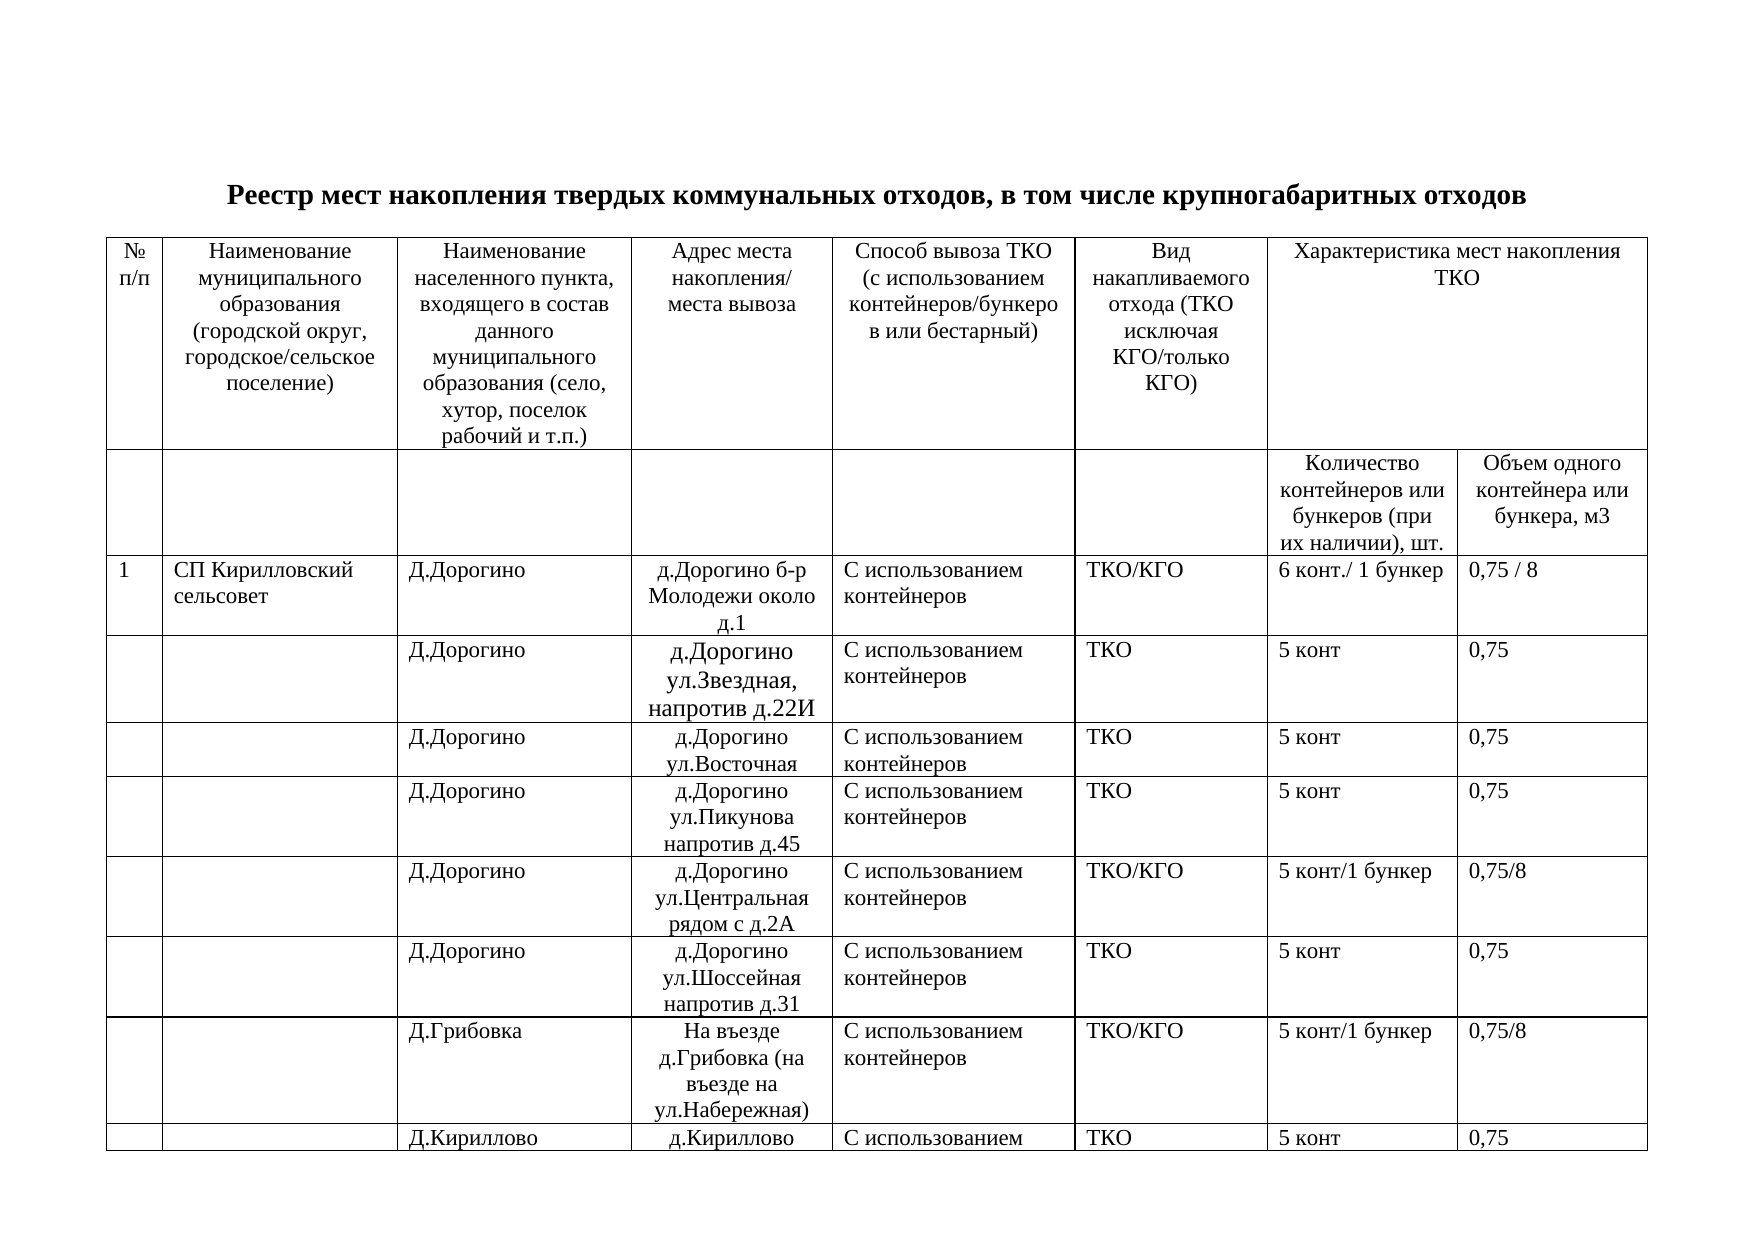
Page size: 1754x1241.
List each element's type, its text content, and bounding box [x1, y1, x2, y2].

table_cell Д.Дорогино [398, 777, 631, 856]
table_header Адрес места накопления/ места вывоза [632, 238, 832, 448]
table_cell 5 конт [1268, 723, 1457, 776]
table_cell д.Дорогино б-р Молодежи около д.1 [632, 556, 832, 635]
table_cell [163, 723, 397, 776]
table_header № п/п [107, 238, 162, 448]
table_cell 0,75 [1458, 777, 1647, 856]
table_cell Д.Грибовка [398, 1018, 631, 1123]
table_cell ТКО [1076, 723, 1267, 776]
table_cell [107, 723, 162, 776]
table_cell [833, 450, 1074, 555]
table_cell ТКО/КГО [1076, 1018, 1267, 1123]
table_cell [163, 937, 397, 1016]
table_cell 5 конт [1268, 937, 1457, 1016]
table_cell 0,75 [1458, 636, 1647, 722]
table_cell [107, 1018, 162, 1123]
table_cell [163, 1124, 397, 1150]
table_header Наименование муниципального образования (городской округ, городское/сельское поселение) [163, 238, 397, 448]
table_cell д.Дорогино ул.Центральная рядом с д.2А [632, 857, 832, 936]
table_cell [107, 450, 162, 555]
table_cell С использованием контейнеров [833, 777, 1074, 856]
table_cell ТКО [1076, 636, 1267, 722]
table_cell 0,75 [1458, 1124, 1647, 1150]
table_cell [163, 450, 397, 555]
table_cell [632, 1124, 832, 1150]
table_cell ТКО/КГО [1076, 556, 1267, 635]
table_cell Количество контейнеров или бункеров (при их наличии), шт. [1268, 450, 1457, 555]
table_cell [163, 857, 397, 936]
table_cell С использованием контейнеров [833, 857, 1074, 936]
table_cell С использованием контейнеров [833, 1018, 1074, 1123]
table_cell [163, 1018, 397, 1123]
table_cell [1076, 450, 1267, 555]
table_cell ТКО [1076, 777, 1267, 856]
table_cell Д.Дорогино [398, 937, 631, 1016]
table_cell [107, 1124, 162, 1150]
table_cell Объем одного контейнера или бункера, м3 [1458, 450, 1647, 555]
table_cell д.Дорогино ул.Восточная [632, 723, 832, 776]
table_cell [833, 1124, 1074, 1150]
table_cell [632, 450, 832, 555]
table_header Наименование населенного пункта, входящего в состав данного муниципального образования (село, хутор, поселок рабочий и т.п.) [398, 238, 631, 448]
table_cell 5 конт [1268, 777, 1457, 856]
table_header Способ вывоза ТКО (с использованием контейнеров/бункеров или бестарный) [833, 238, 1074, 448]
table_header Характеристика мест накопления ТКО [1268, 238, 1647, 448]
table_cell Д.Дорогино [398, 723, 631, 776]
table_cell [398, 450, 631, 555]
table_cell [107, 937, 162, 1016]
table_cell 1 [107, 556, 162, 635]
table_cell 5 конт/1 бункер [1268, 857, 1457, 936]
table_cell [107, 636, 162, 722]
table_cell С использованием контейнеров [833, 556, 1074, 635]
table_cell ТКО/КГО [1076, 857, 1267, 936]
table_cell 5 конт [1268, 1124, 1457, 1150]
table_cell На въезде д.Грибовка (на въезде на ул.Набережная) [632, 1018, 832, 1123]
table_cell д.Дорогино ул.Шоссейная напротив д.31 [632, 937, 832, 1016]
table_cell д.Дорогино ул.Пикунова напротив д.45 [632, 777, 832, 856]
table_cell ТКО [1076, 937, 1267, 1016]
table_cell С использованием контейнеров [833, 636, 1074, 722]
table_cell С использованием контейнеров [833, 723, 1074, 776]
table_cell 5 конт [1268, 636, 1457, 722]
table_cell СП Кирилловский сельсовет [163, 556, 397, 635]
table_cell Д.Кириллово [398, 1124, 631, 1150]
table_cell 0,75 [1458, 723, 1647, 776]
table_cell 0,75/8 [1458, 1018, 1647, 1123]
table_cell 0,75 / 8 [1458, 556, 1647, 635]
table_cell [107, 777, 162, 856]
table_cell Д.Дорогино [398, 636, 631, 722]
table_cell д.Дорогино ул.Звездная, напротив д.22И [632, 636, 832, 722]
table_cell [107, 857, 162, 936]
table_cell [163, 636, 397, 722]
table_header Вид накапливаемого отхода (ТКО исключая КГО/только КГО) [1076, 238, 1267, 448]
text Реестр мест накопления твердых коммунальных отходов, в том числе крупногабаритных отходов [118, 177, 1636, 211]
table_cell [163, 777, 397, 856]
table_cell Д.Дорогино [398, 556, 631, 635]
table_cell 6 конт./ 1 бункер [1268, 556, 1457, 635]
table_cell ТКО [1076, 1124, 1267, 1150]
table_cell 5 конт/1 бункер [1268, 1018, 1457, 1123]
table_cell Д.Дорогино [398, 857, 631, 936]
table_cell 0,75 [1458, 937, 1647, 1016]
table_cell 0,75/8 [1458, 857, 1647, 936]
table_cell С использованием контейнеров [833, 937, 1074, 1016]
